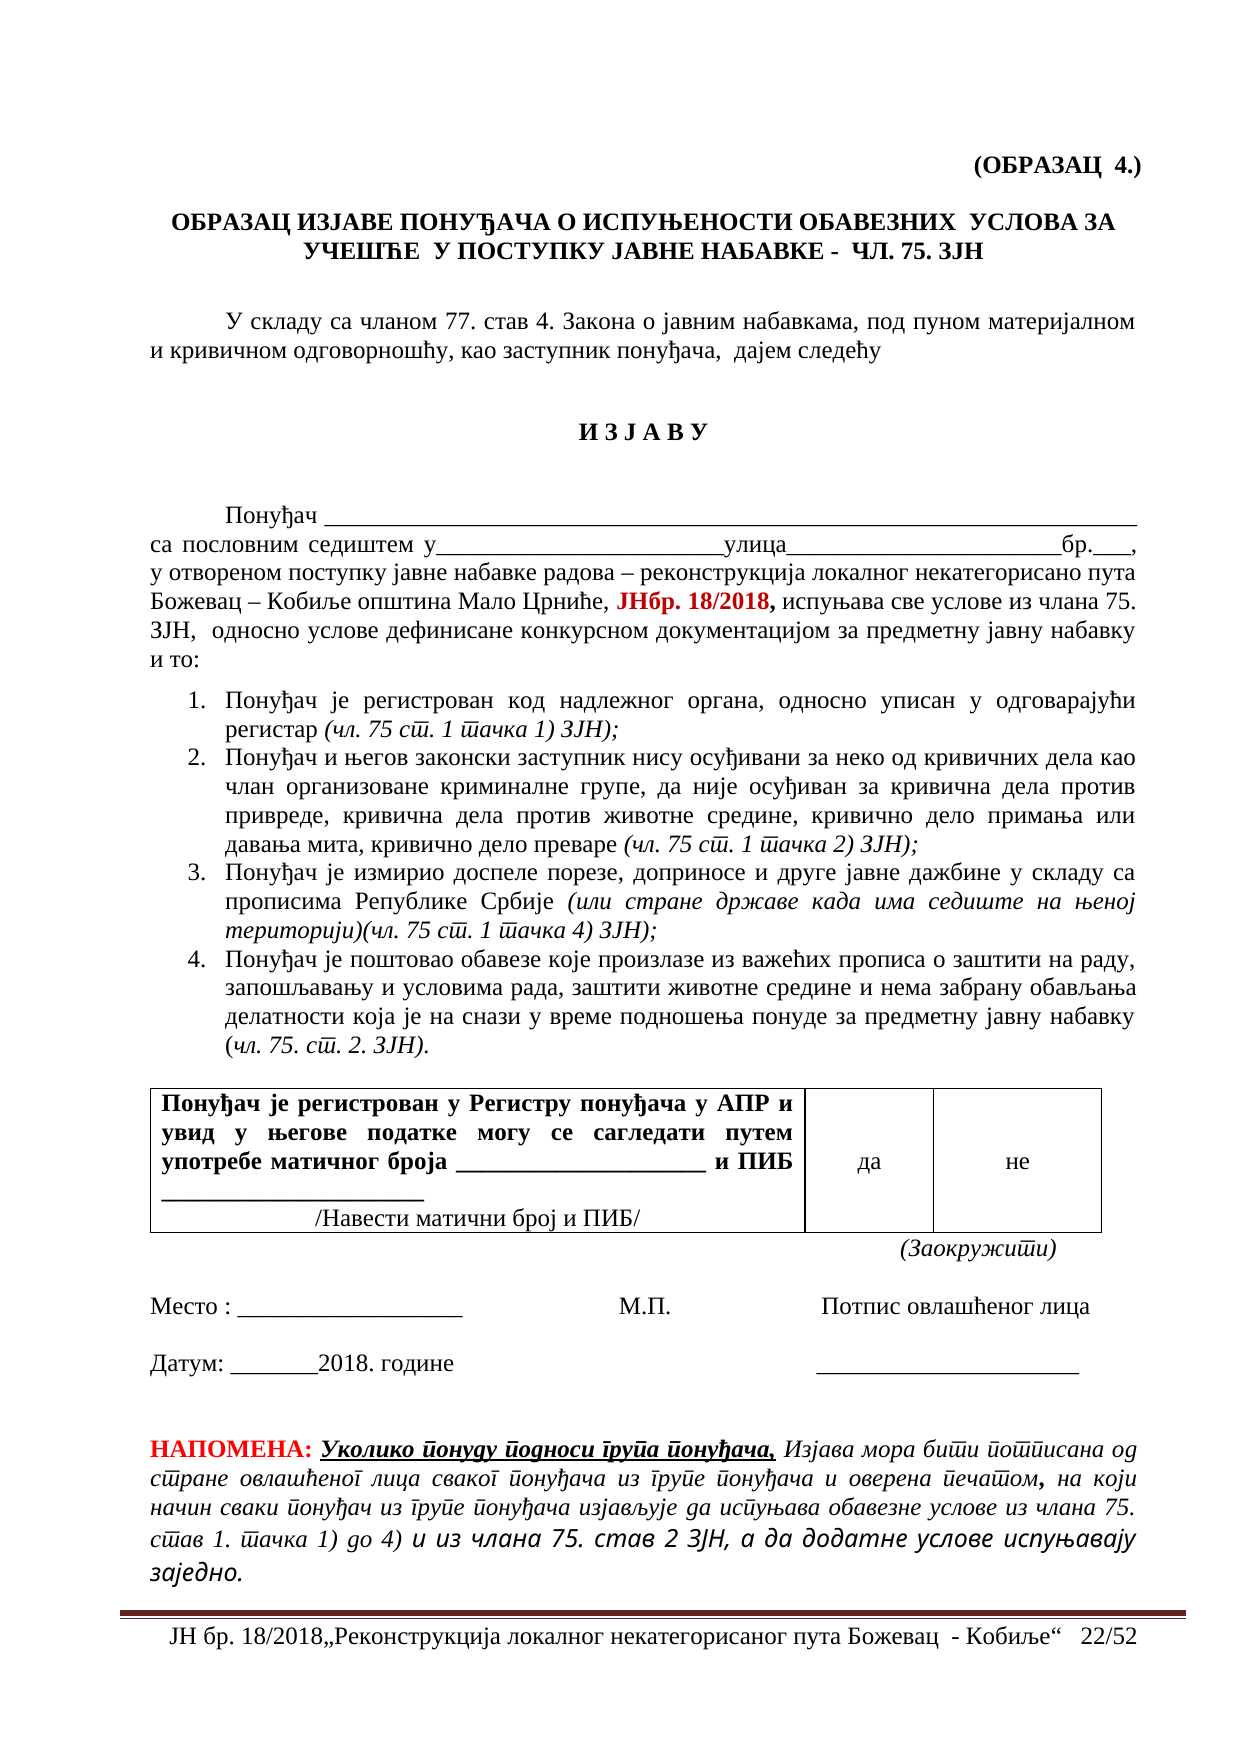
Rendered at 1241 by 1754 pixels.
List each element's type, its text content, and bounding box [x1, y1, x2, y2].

text Понуђач _________________________________________________________________ са пословним седиштем у_______________________улица______________________бр.___, у отвореном поступку јавне набавке радова – реконструкција локалног некатегорисано пута Божевац – Кобиље општина Мало Црниће, ЈНбр. 18/2018, испуњава све услове из члана 75. ЗЈН, односно услове дефинисане конкурсном документацијом за предметну јавну набавку и то: [150, 500, 1137, 672]
text Датум: _______2018. године _____________________ [150, 1348, 1137, 1377]
table_header не [934, 1089, 1101, 1232]
list Понуђач је регистрован код надлежног органа, односно уписан у одговарајући регистар (чл. 75 ст. 1 тачка 1) ЗЈН); [187, 685, 1136, 742]
text (ОБРАЗАЦ 4.) [150, 150, 1142, 179]
list Понуђач је измирио доспеле порезе, доприносе и друге јавне дажбине у складу са прописима Републике Србије (или стране државе када има седиште на њеној територији)(чл. 75 ст. 1 тачка 4) ЗЈН); [187, 857, 1136, 944]
text ОБРАЗАЦ ИЗЈАВЕ ПОНУЂАЧА О ИСПУЊЕНОСТИ ОБАВЕЗНИХ УСЛОВА ЗА УЧЕШЋЕ У ПОСТУПКУ ЈАВНЕ НАБАВКЕ - ЧЛ. 75. ЗЈН [150, 207, 1136, 265]
list Понуђач је поштовао обавезе које произлазе из важећих прописа о заштити на раду, запошљавању и условима рада, заштити животне средине и нема забрану обављања делатности која је на снази у време подношења понуде за предметну јавну набавку (чл. 75. ст. 2. ЗЈН). [187, 944, 1136, 1059]
table_header да [806, 1089, 933, 1232]
list Понуђач и његов законски заступник нису осуђивани за неко од кривичних дела као члан организоване криминалне групе, да није осуђиван за кривична дела против привреде, кривична дела против животне средине, кривично дело примања или давања мита, кривично дело преваре (чл. 75 ст. 1 тачка 2) ЗЈН); [187, 742, 1136, 857]
text Место : __________________ M.П. Потпис овлашћеног лица [150, 1291, 1137, 1319]
table_header Понуђач је регистрован у Регистру понуђача у АПР и увид у његове податке могу се сагледати путем употребе матичног броја ____________________ и ПИБ _____________________ /Навести матични број и ПИБ/ [151, 1089, 804, 1232]
text И З Ј А В У [150, 417, 1137, 446]
text У складу са чланом 77. став 4. Закона о јавним набавкама, под пуном материјалном и кривичном одговорношћу, као заступник понуђача, дајем следећу [150, 306, 1137, 364]
text НАПОМЕНА: Уколико понуду подноси група понуђача, Изјава мора бити потписана од стране овлашћеног лица сваког понуђача из групе понуђача и оверена печатом, на који начин сваки понуђач из групе понуђача изјављује да испуњава обавезне услове из члана 75. став 1. тачка 1) до 4) и из члана 75. став 2 ЗЈН, а да додатне услове испуњавају заједно. [150, 1434, 1137, 1589]
text (Заокружити) [862, 1233, 1137, 1262]
